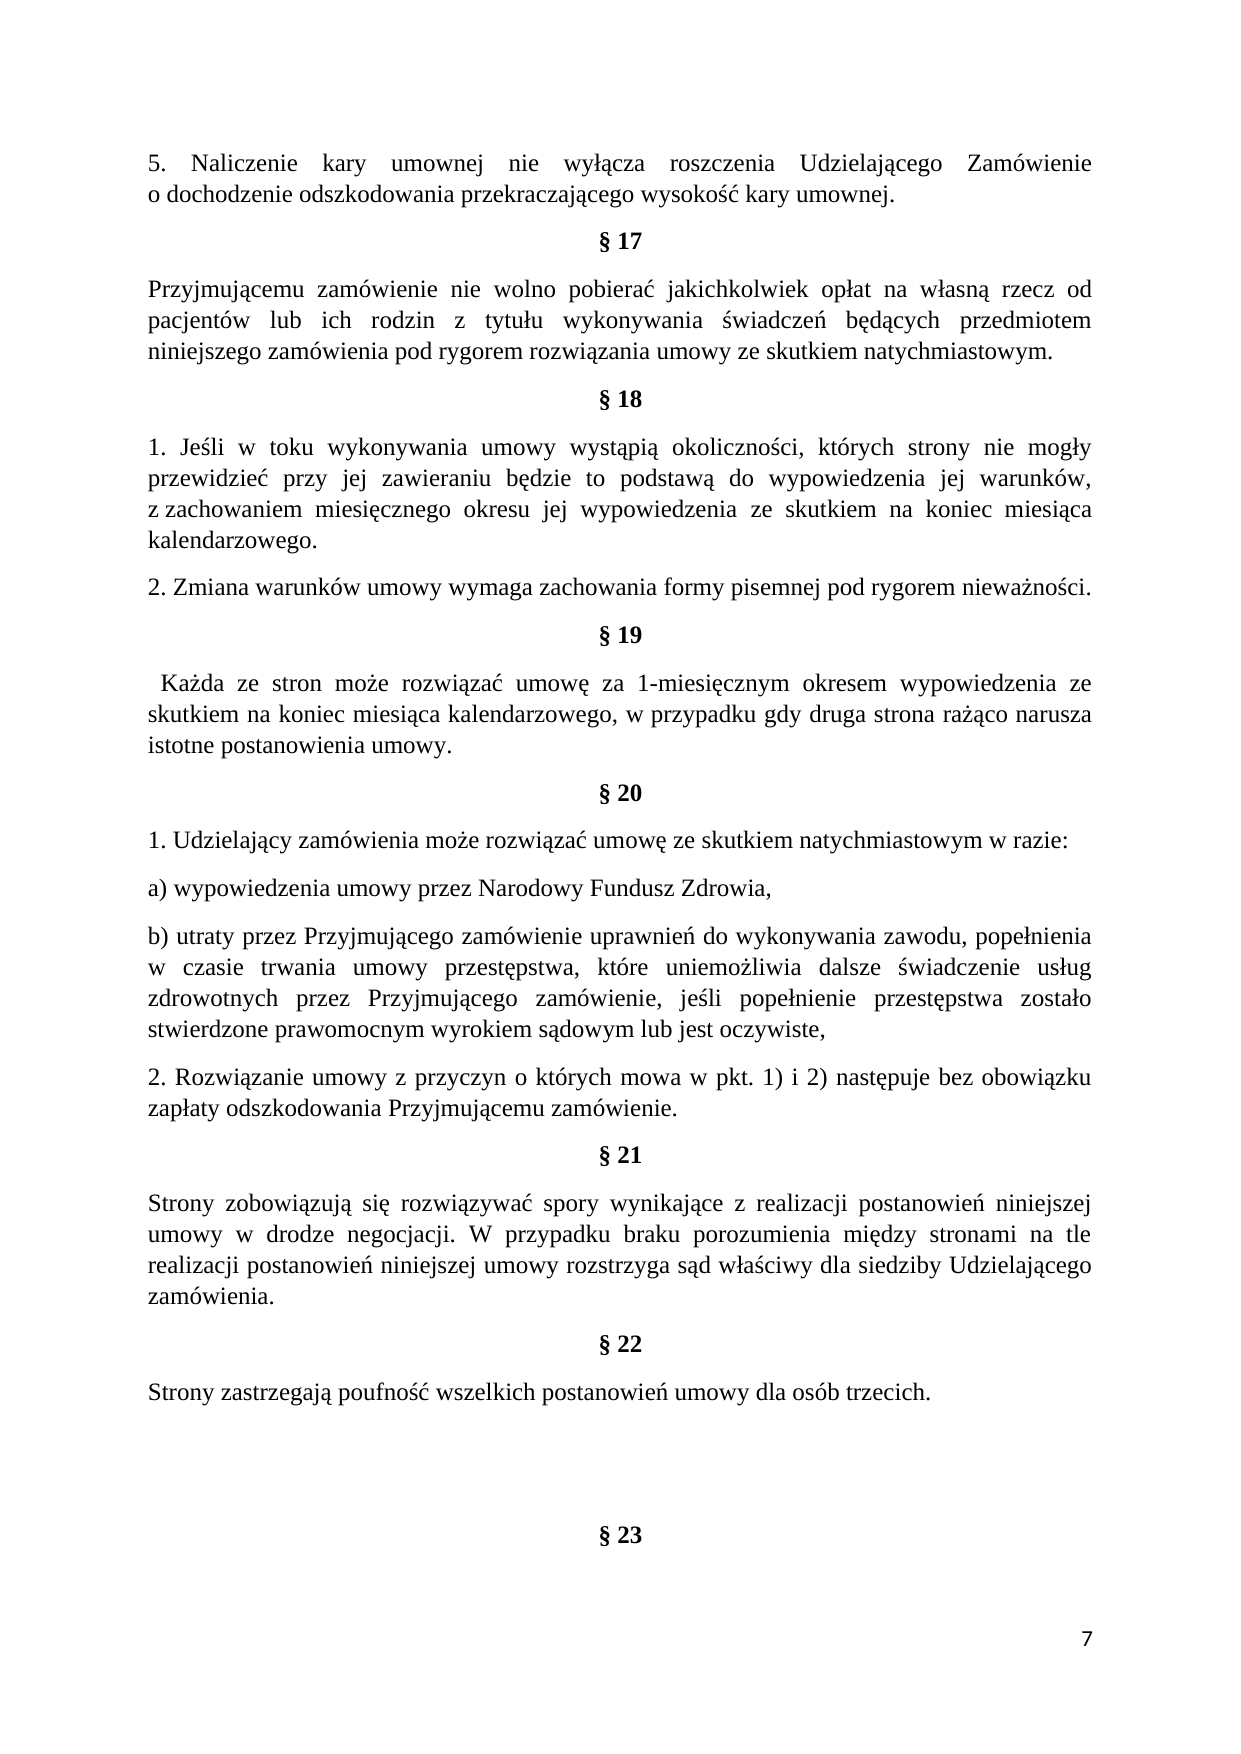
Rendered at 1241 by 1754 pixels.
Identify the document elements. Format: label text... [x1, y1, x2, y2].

text b) utraty przez Przyjmującego zamówienie uprawnień do wykonywania zawodu, popełnienia w czasie trwania umowy przestępstwa, które uniemożliwia dalsze świadczenie usług zdrowotnych przez Przyjmującego zamówienie, jeśli popełnienie przestępstwa zostało stwierdzone prawomocnym wyrokiem sądowym lub jest oczywiste, [148, 921, 1093, 1043]
text § 17 [148, 226, 1093, 255]
text 1. Udzielający zamówienia może rozwiązać umowę ze skutkiem natychmiastowym w razie: [148, 825, 1093, 854]
text Przyjmującemu zamówienie nie wolno pobierać jakichkolwiek opłat na własną rzecz od pacjentów lub ich rodzin z tytułu wykonywania świadczeń będących przedmiotem niniejszego zamówienia pod rygorem rozwiązania umowy ze skutkiem natychmiastowym. [148, 274, 1093, 365]
text § 21 [148, 1140, 1093, 1169]
text § 19 [148, 620, 1093, 649]
text 2. Rozwiązanie umowy z przyczyn o których mowa w pkt. 1) i 2) następuje bez obowiązku zapłaty odszkodowania Przyjmującemu zamówienie. [148, 1062, 1093, 1121]
text Strony zobowiązują się rozwiązywać spory wynikające z realizacji postanowień niniejszej umowy w drodze negocjacji. W przypadku braku porozumienia między stronami na tle realizacji postanowień niniejszej umowy rozstrzyga sąd właściwy dla siedziby Udzielającego zamówienia. [148, 1188, 1093, 1310]
text Strony zastrzegają poufność wszelkich postanowień umowy dla osób trzecich. [148, 1377, 1093, 1405]
text § 22 [148, 1329, 1093, 1358]
text a) wypowiedzenia umowy przez Narodowy Fundusz Zdrowia, [148, 873, 1093, 902]
text 5. Naliczenie kary umownej nie wyłącza roszczenia Udzielającego Zamówienie o dochodzenie odszkodowania przekraczającego wysokość kary umownej. [148, 148, 1093, 207]
text Każda ze stron może rozwiązać umowę za 1-miesięcznym okresem wypowiedzenia ze skutkiem na koniec miesiąca kalendarzowego, w przypadku gdy druga strona rażąco narusza istotne postanowienia umowy. [148, 668, 1093, 759]
text 2. Zmiana warunków umowy wymaga zachowania formy pisemnej pod rygorem nieważności. [148, 572, 1093, 601]
text § 18 [148, 384, 1093, 413]
text 1. Jeśli w toku wykonywania umowy wystąpią okoliczności, których strony nie mogły przewidzieć przy jej zawieraniu będzie to podstawą do wypowiedzenia jej warunków, z zachowaniem miesięcznego okresu jej wypowiedzenia ze skutkiem na koniec miesiąca kalendarzowego. [148, 432, 1093, 553]
text § 20 [148, 778, 1093, 806]
text § 23 [148, 1520, 1093, 1548]
